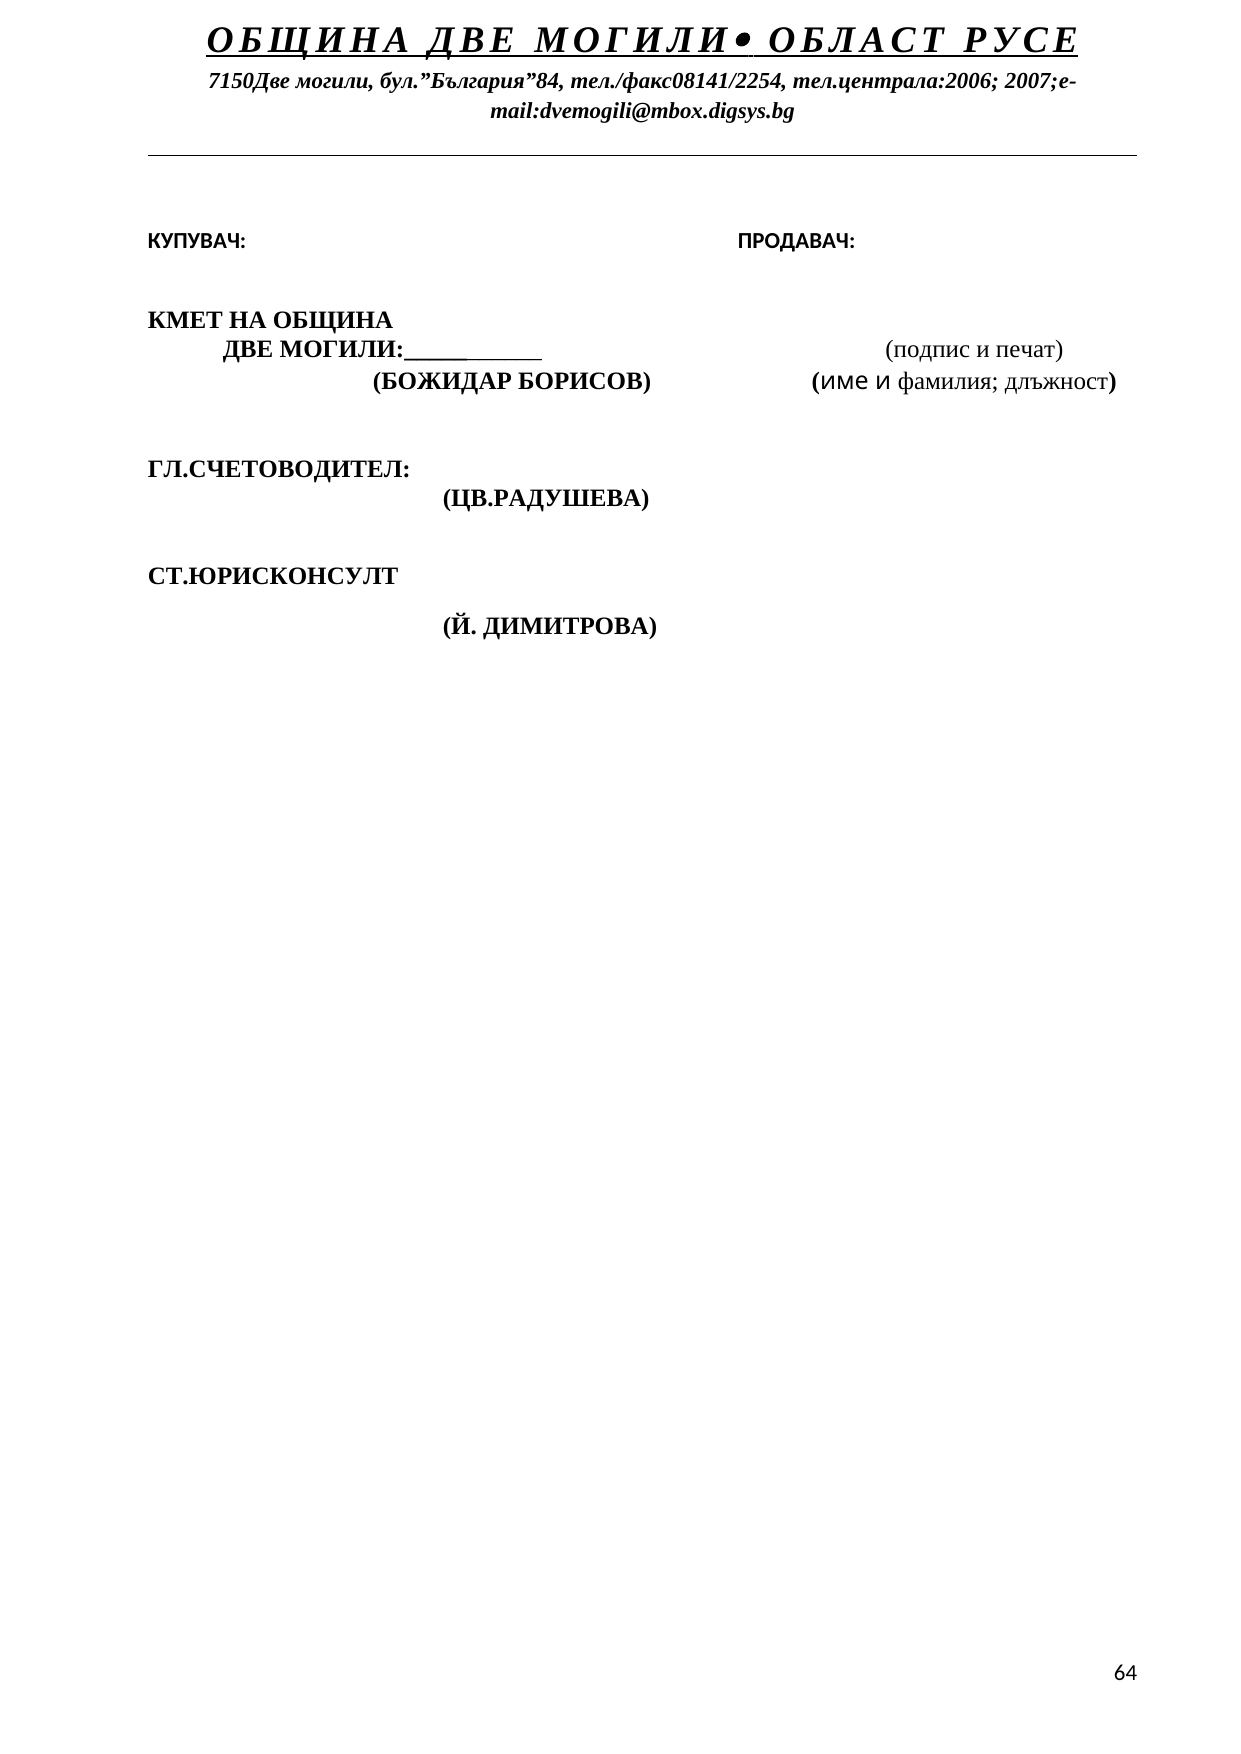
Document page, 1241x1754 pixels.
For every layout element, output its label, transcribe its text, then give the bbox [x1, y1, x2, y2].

text (ЦВ.РАДУШЕВА) [148, 483, 1137, 512]
text (БОЖИДАР БОРИСОВ) (име и фамилия; длъжност) [373, 362, 1137, 397]
text ГЛ.СЧЕТОВОДИТЕЛ: [148, 454, 1137, 483]
text (Й. ДИМИТРОВА) [148, 611, 1137, 639]
text ДВЕ МОГИЛИ:___________ (подпис и печат) [148, 334, 1137, 362]
text СТ.ЮРИСКОНСУЛТ [148, 561, 1137, 590]
text КУПУВАЧ: ПРОДАВАЧ: [148, 226, 1136, 254]
text КМЕТ НА ОБЩИНА [148, 305, 1137, 334]
